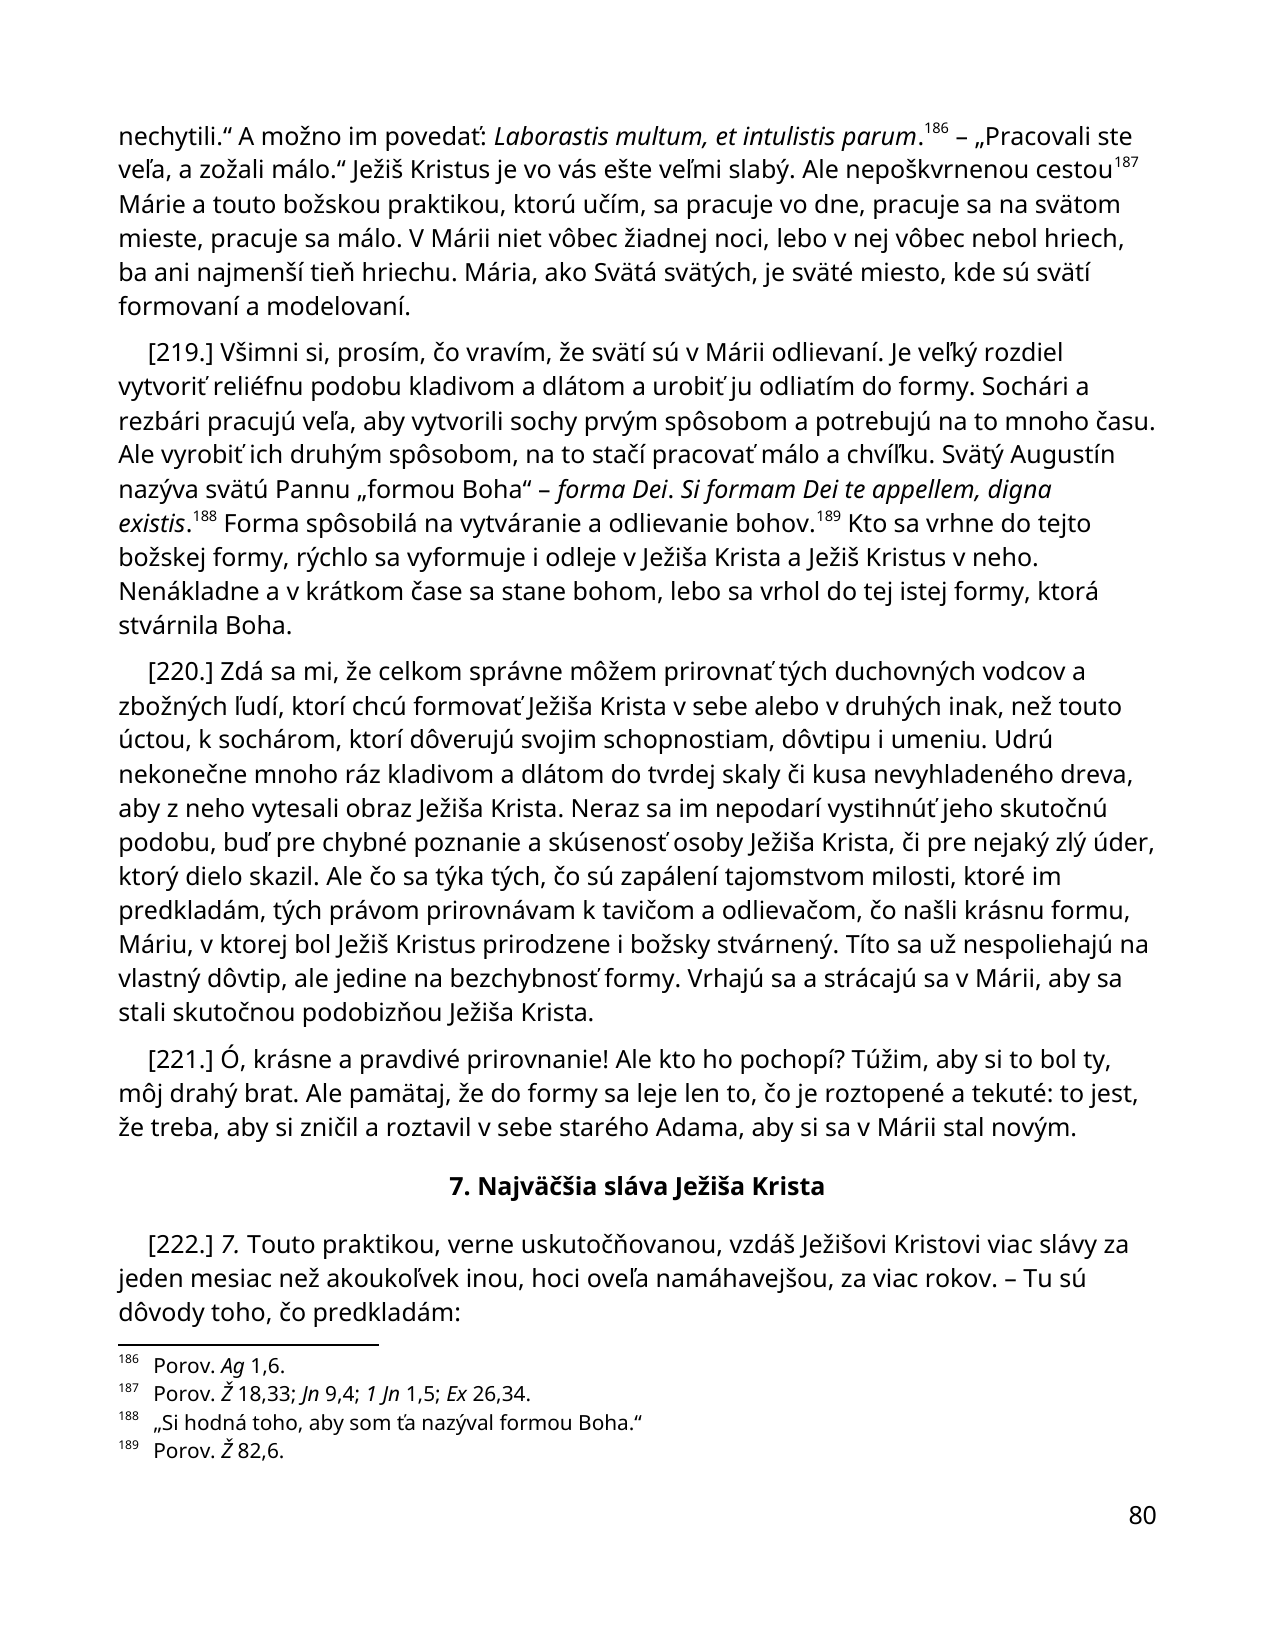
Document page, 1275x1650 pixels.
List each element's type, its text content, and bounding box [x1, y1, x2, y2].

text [118, 118, 1157, 322]
text [219.] Všimni si, prosím, čo vravím, že svätí sú v Márii odlievaní. Je veľký rozdiel vytvoriť reliéfnu podobu kladivom a dlátom a urobiť ju odliatím do formy. Sochári a rezbári pracujú veľa, aby vytvorili sochy prvým spôsobom a potrebujú na to mnoho času. Ale vyrobiť ich druhým spôsobom, na to stačí pracovať málo a chvíľku. Svätý Augustín nazýva svätú Pannu „formou Boha“ – forma Dei. Si formam Dei te appellem, digna existis. Forma spôsobilá na vytváranie a odlievanie bohov. Kto sa vrhne do tejto božskej formy, rýchlo sa vyformuje i odleje v Ježiša Krista a Ježiš Kristus v neho. Nenákladne a v krátkom čase sa stane bohom, lebo sa vrhol do tej istej formy, ktorá stvárnila Boha. [118, 335, 1157, 642]
text [220.] Zdá sa mi, že celkom správne môžem prirovnať tých duchovných vodcov a zbožných ľudí, ktorí chcú formovať Ježiša Krista v sebe alebo v druhých inak, než touto úctou, k sochárom, ktorí dôverujú svojim schopnostiam, dôvtipu i umeniu. Udrú nekonečne mnoho ráz kladivom a dlátom do tvrdej skaly či kusa nevyhladeného dreva, aby z neho vytesali obraz Ježiša Krista. Neraz sa im nepodarí vystihnúť jeho skutočnú podobu, buď pre chybné poznanie a skúsenosť osoby Ježiša Krista, či pre nejaký zlý úder, ktorý dielo skazil. Ale čo sa týka tých, čo sú zapálení tajomstvom milosti, ktoré im predkladám, tých právom prirovnávam k tavičom a odlievačom, čo našli krásnu formu, Máriu, v ktorej bol Ježiš Kristus prirodzene i božsky stvárnený. Títo sa už nespoliehajú na vlastný dôvtip, ale jedine na bezchybnosť formy. Vrhajú sa a strácajú sa v Márii, aby sa stali skutočnou podobizňou Ježiša Krista. [118, 654, 1157, 1029]
subtitle 7. Najväčšia sláva Ježiša Krista [118, 1168, 1157, 1202]
text [222.] 7. Touto praktikou, verne uskutočňovanou, vzdáš Ježišovi Kristovi viac slávy za jeden mesiac než akoukoľvek inou, hoci oveľa namáhavejšou, za viac rokov. – Tu sú dôvody toho, čo predkladám: [118, 1226, 1157, 1329]
text [221.] Ó, krásne a pravdivé prirovnanie! Ale kto ho pochopí? Túžim, aby si to bol ty, môj drahý brat. Ale pamätaj, že do formy sa leje len to, čo je roztopené a tekuté: to jest, že treba, aby si zničil a roztavil v sebe starého Adama, aby si sa v Márii stal novým. [118, 1041, 1157, 1143]
